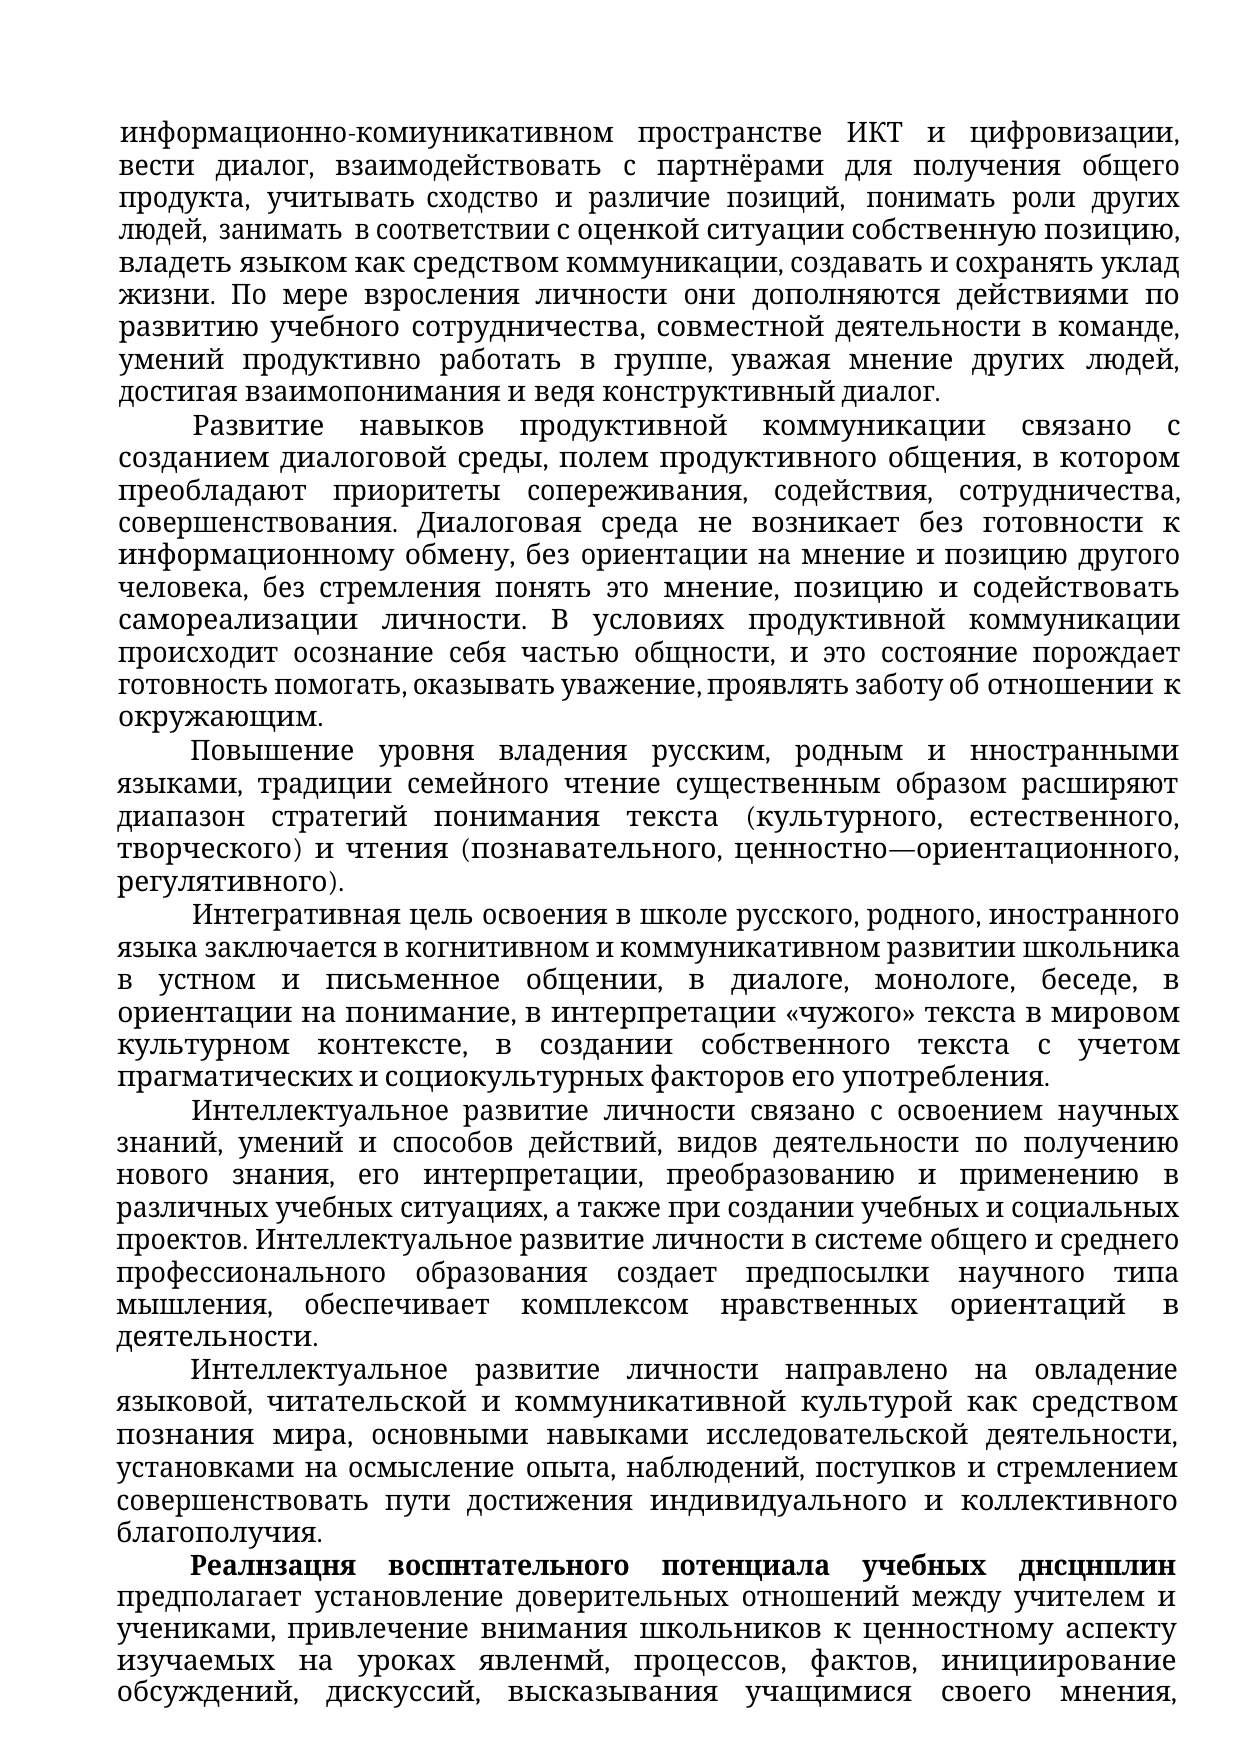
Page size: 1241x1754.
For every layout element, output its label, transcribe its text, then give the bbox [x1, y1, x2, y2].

text Интегративная цель освоения в школе русского, родного, иностранного языка заключается в когнитивном и коммуникативном развитии школьника в устном и письменное общении, в диалоге, монологе, беседе, в ориентации на понимание, в интерпретации «чужого» текста в мировом культурном контексте, в создании собственного текста с учетом прагматических и социокультурных факторов его употребления. [117, 899, 1181, 1094]
text Интеллектуальное развитие личности связано с освоением научных знаний, умений и способов действий, видов деятельности по получению нового знания, его интерпретации, преобразованию и применению в различных учебных ситуациях, а также при создании учебных и социальных проектов. Интеллектуальное развитие личности в системе общего и среднего профессионального образования создает предпосылки научного типа мышления, обеспечивает комплексом нравственных ориентаций в деятельности. [116, 1095, 1179, 1354]
text Повышение уровня владения русским, родным и нностранными языками, традиции семейного чтение существенным образом расширяют диапазон стратегий понимания текста (культурного, естественного, творческого) и чтения (познавательного, ценностно—ориентационного, регулятивного). [117, 736, 1179, 899]
text Интеллектуальное развитие личности направлено на овладение языковой, читательской и коммуникативной культурой как средством познания мира, основными навыками исследовательской деятельности, установками на осмысление опыта, наблюдений, поступков и стремлением совершенствовать пути достижения индивидуального и коллективного благополучия. [116, 1354, 1178, 1550]
text Развитие навыков продуктивной коммуникации связано с созданием диалоговой среды, полем продуктивного общения, в котором преобладают приоритеты сопереживания, содействия, сотрудничества, совершенствования. Диалоговая среда не возникает без готовности к информационному обмену, без ориентации на мнение и позицию другого человека, без стремления понять это мнение, позицию и содействовать самореализации личности. В условиях продуктивной коммуникации происходит осознание себя частью общности, и это состояние порождает готовность помогать, оказывать уважение, проявлять заботу об отношении к окружающим. [118, 410, 1181, 734]
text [117, 1550, 1177, 1709]
text информационно-комиуникативном пространстве ИКТ и цифровизации, вести диалог, взаимодействовать с партнёрами для получения общего продукта, учитывать сходство и различие позиций, понимать роли других людей, занимать в соответствии с оценкой ситуации собственную позицию, владеть языком как средством коммуникации, создавать и сохранять уклад жизни. По мере взросления личности они дополняются действиями по развитию учебного сотрудничества, совместной деятельности в команде, умений продуктивно работать в группе, уважая мнение других людей, достигая взаимопонимания и ведя конструктивный диалог. [118, 117, 1180, 409]
